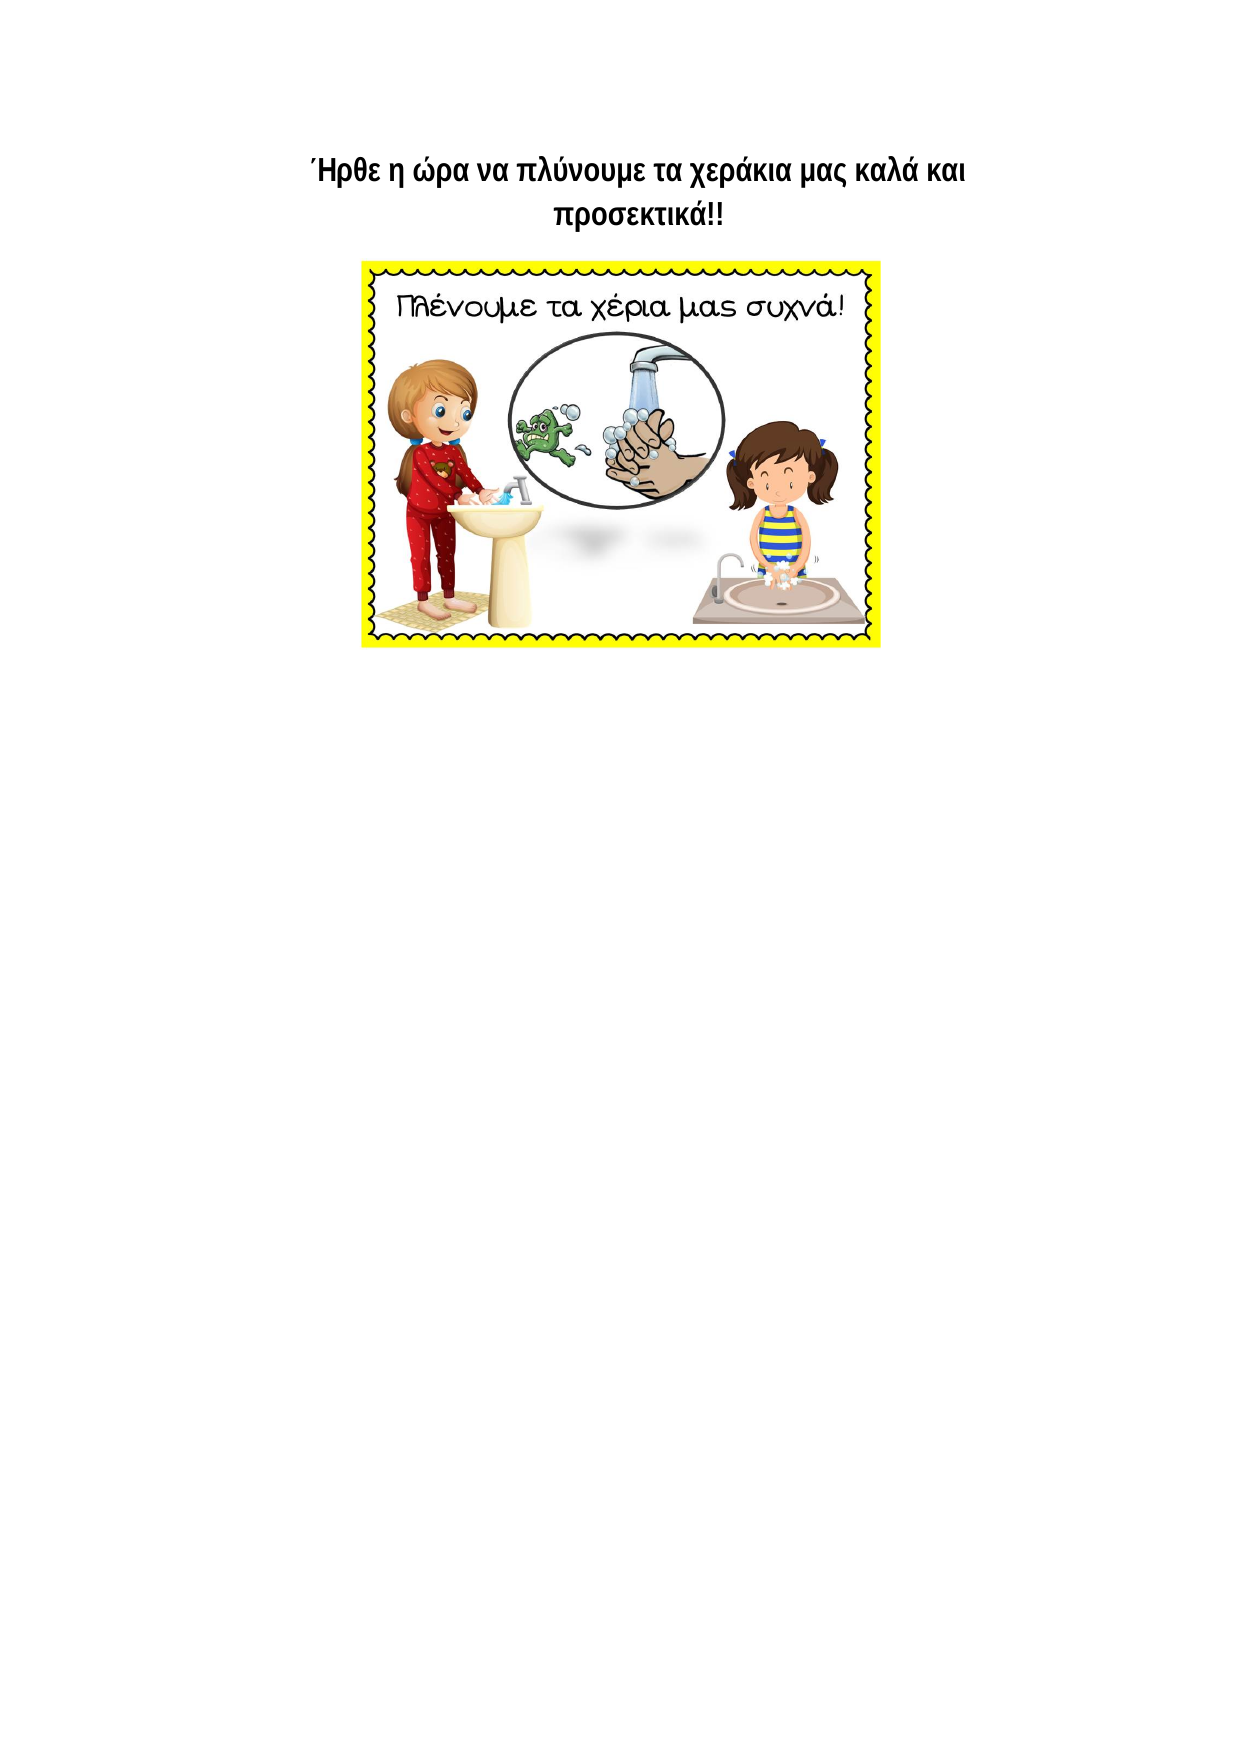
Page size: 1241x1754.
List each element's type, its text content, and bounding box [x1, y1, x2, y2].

picture [359, 258, 881, 650]
text Ήρθε η ώρα να πλύνουμε τα χεράκια μας καλά και προσεκτικά!! [225, 150, 1053, 232]
